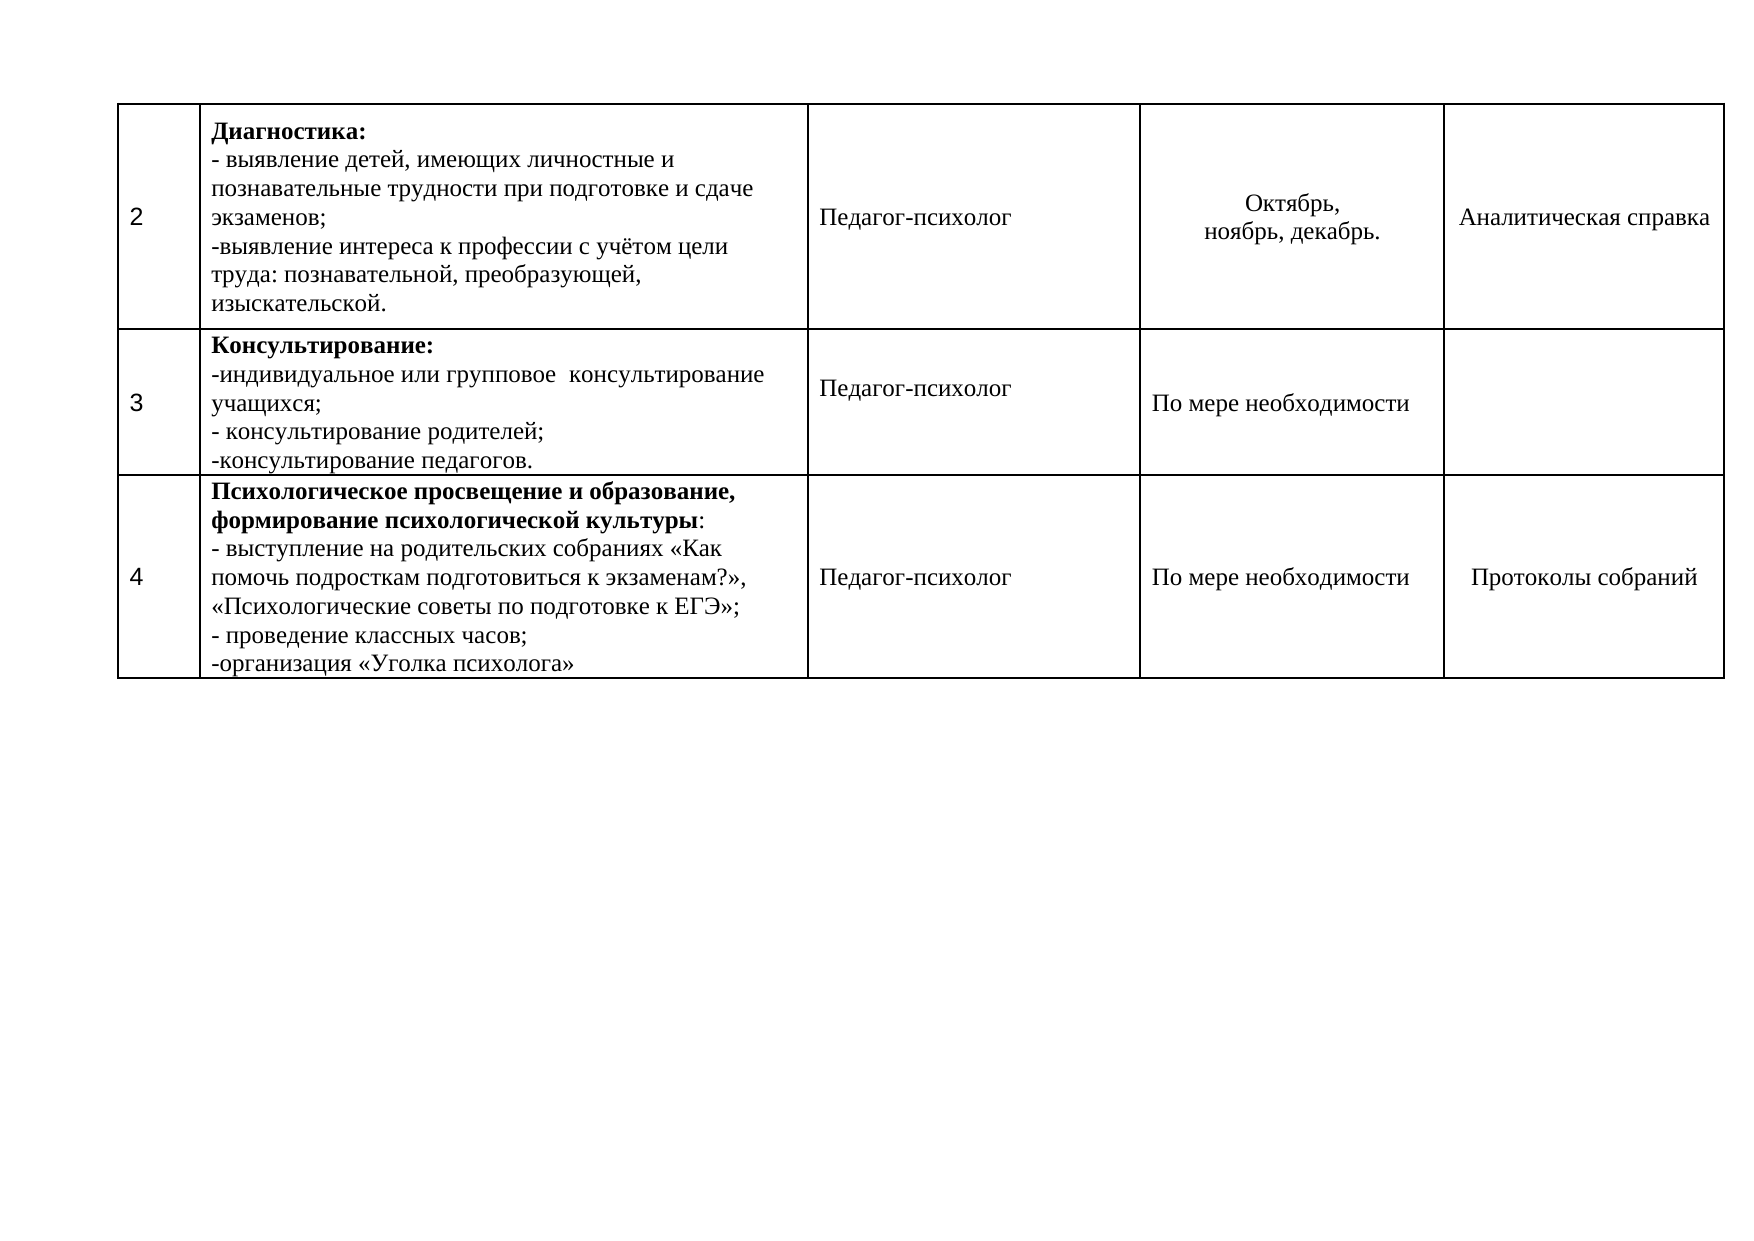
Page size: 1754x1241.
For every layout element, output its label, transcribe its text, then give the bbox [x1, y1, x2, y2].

table_cell [1445, 330, 1723, 474]
table_cell Консультирование: -индивидуальное или групповое консультирование учащихся; - консультирование родителей; -консультирование педагогов. [201, 330, 807, 474]
table_cell 3 [119, 330, 199, 474]
table_cell Педагог-психолог [809, 476, 1139, 677]
table_cell Октябрь, ноябрь, декабрь. [1141, 105, 1443, 328]
table_cell 4 [119, 476, 199, 677]
table_cell Протоколы собраний [1445, 476, 1723, 677]
table_cell 2 [119, 105, 199, 328]
table_cell Педагог-психолог [809, 330, 1139, 474]
table_cell По мере необходимости [1141, 476, 1443, 677]
table_cell Психологическое просвещение и образование, формирование психологической культуры: - выступление на родительских собраниях «Как помочь подросткам подготовиться к экзаменам?», «Психологические советы по подготовке к ЕГЭ»; - проведение классных часов; -организация «Уголка психолога» [201, 476, 807, 677]
table_cell Диагностика: - выявление детей, имеющих личностные и познавательные трудности при подготовке и сдаче экзаменов; -выявление интереса к профессии с учётом цели труда: познавательной, преобразующей, изыскательской. [201, 105, 807, 328]
table_cell Аналитическая справка [1445, 105, 1723, 328]
table_cell Педагог-психолог [809, 105, 1139, 328]
table_cell По мере необходимости [1141, 330, 1443, 474]
